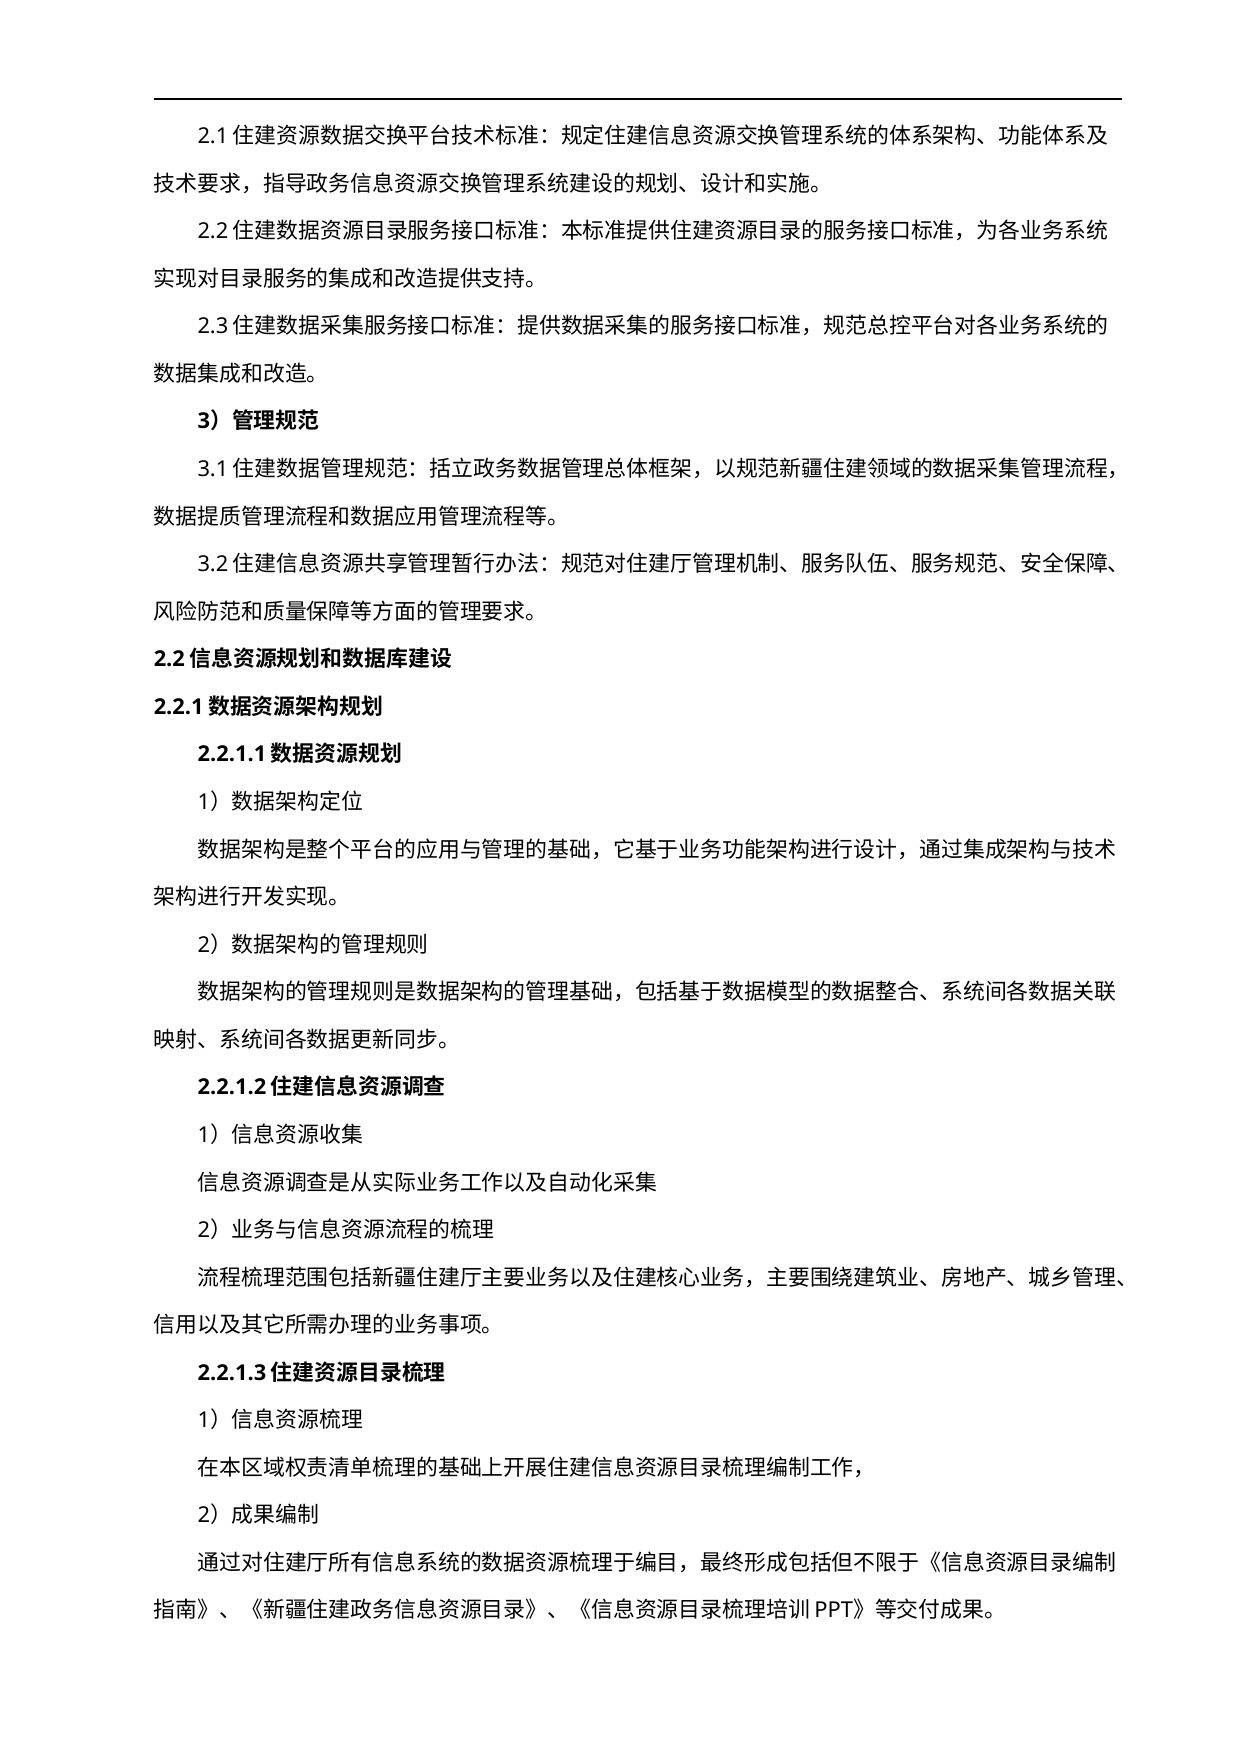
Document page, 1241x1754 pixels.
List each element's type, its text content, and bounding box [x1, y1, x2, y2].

text 1）信息资源收集 [153, 1117, 1122, 1149]
subtitle 2.2.1.3住建资源目录梳理 [153, 1354, 1122, 1386]
text 2）业务与信息资源流程的梳理 [153, 1212, 1122, 1244]
text 2）成果编制 [153, 1497, 1122, 1529]
text 信息资源调查是从实际业务工作以及自动化采集 [153, 1164, 1122, 1196]
text 2.2住建数据资源目录服务接口标准：本标准提供住建资源目录的服务接口标准，为各业务系统实现对目录服务的集成和改造提供支持。 [153, 213, 1122, 292]
text 3.1住建数据管理规范：括立政务数据管理总体框架，以规范新疆住建领域的数据采集管理流程，数据提质管理流程和数据应用管理流程等。 [153, 451, 1122, 530]
text 3.2住建信息资源共享管理暂行办法：规范对住建厅管理机制、服务队伍、服务规范、安全保障、风险防范和质量保障等方面的管理要求。 [153, 546, 1122, 625]
subtitle 2.2.1.1数据资源规划 [153, 736, 1122, 768]
text 数据架构是整个平台的应用与管理的基础，它基于业务功能架构进行设计，通过集成架构与技术架构进行开发实现。 [153, 832, 1122, 911]
subtitle 2.2信息资源规划和数据库建设 [153, 641, 1122, 673]
text 2.3住建数据采集服务接口标准：提供数据采集的服务接口标准，规范总控平台对各业务系统的数据集成和改造。 [153, 308, 1122, 388]
text 在本区域权责清单梳理的基础上开展住建信息资源目录梳理编制工作， [153, 1450, 1122, 1481]
text 1）信息资源梳理 [153, 1402, 1122, 1434]
text 3）管理规范 [153, 403, 1122, 435]
subtitle 2.2.1数据资源架构规划 [153, 689, 1122, 721]
text 流程梳理范围包括新疆住建厅主要业务以及住建核心业务，主要围绕建筑业、房地产、城乡管理、信用以及其它所需办理的业务事项。 [153, 1259, 1122, 1339]
subtitle 2.2.1.2住建信息资源调查 [153, 1069, 1122, 1101]
text 2.1住建资源数据交换平台技术标准：规定住建信息资源交换管理系统的体系架构、功能体系及技术要求，指导政务信息资源交换管理系统建设的规划、设计和实施。 [153, 118, 1122, 197]
text 1）数据架构定位 [153, 784, 1122, 816]
text 数据架构的管理规则是数据架构的管理基础，包括基于数据模型的数据整合、系统间各数据关联映射、系统间各数据更新同步。 [153, 974, 1122, 1053]
text 2）数据架构的管理规则 [153, 927, 1122, 958]
text 通过对住建厅所有信息系统的数据资源梳理于编目，最终形成包括但不限于《信息资源目录编制指南》、《新疆住建政务信息资源目录》、《信息资源目录梳理培训PPT》等交付成果。 [153, 1545, 1122, 1624]
